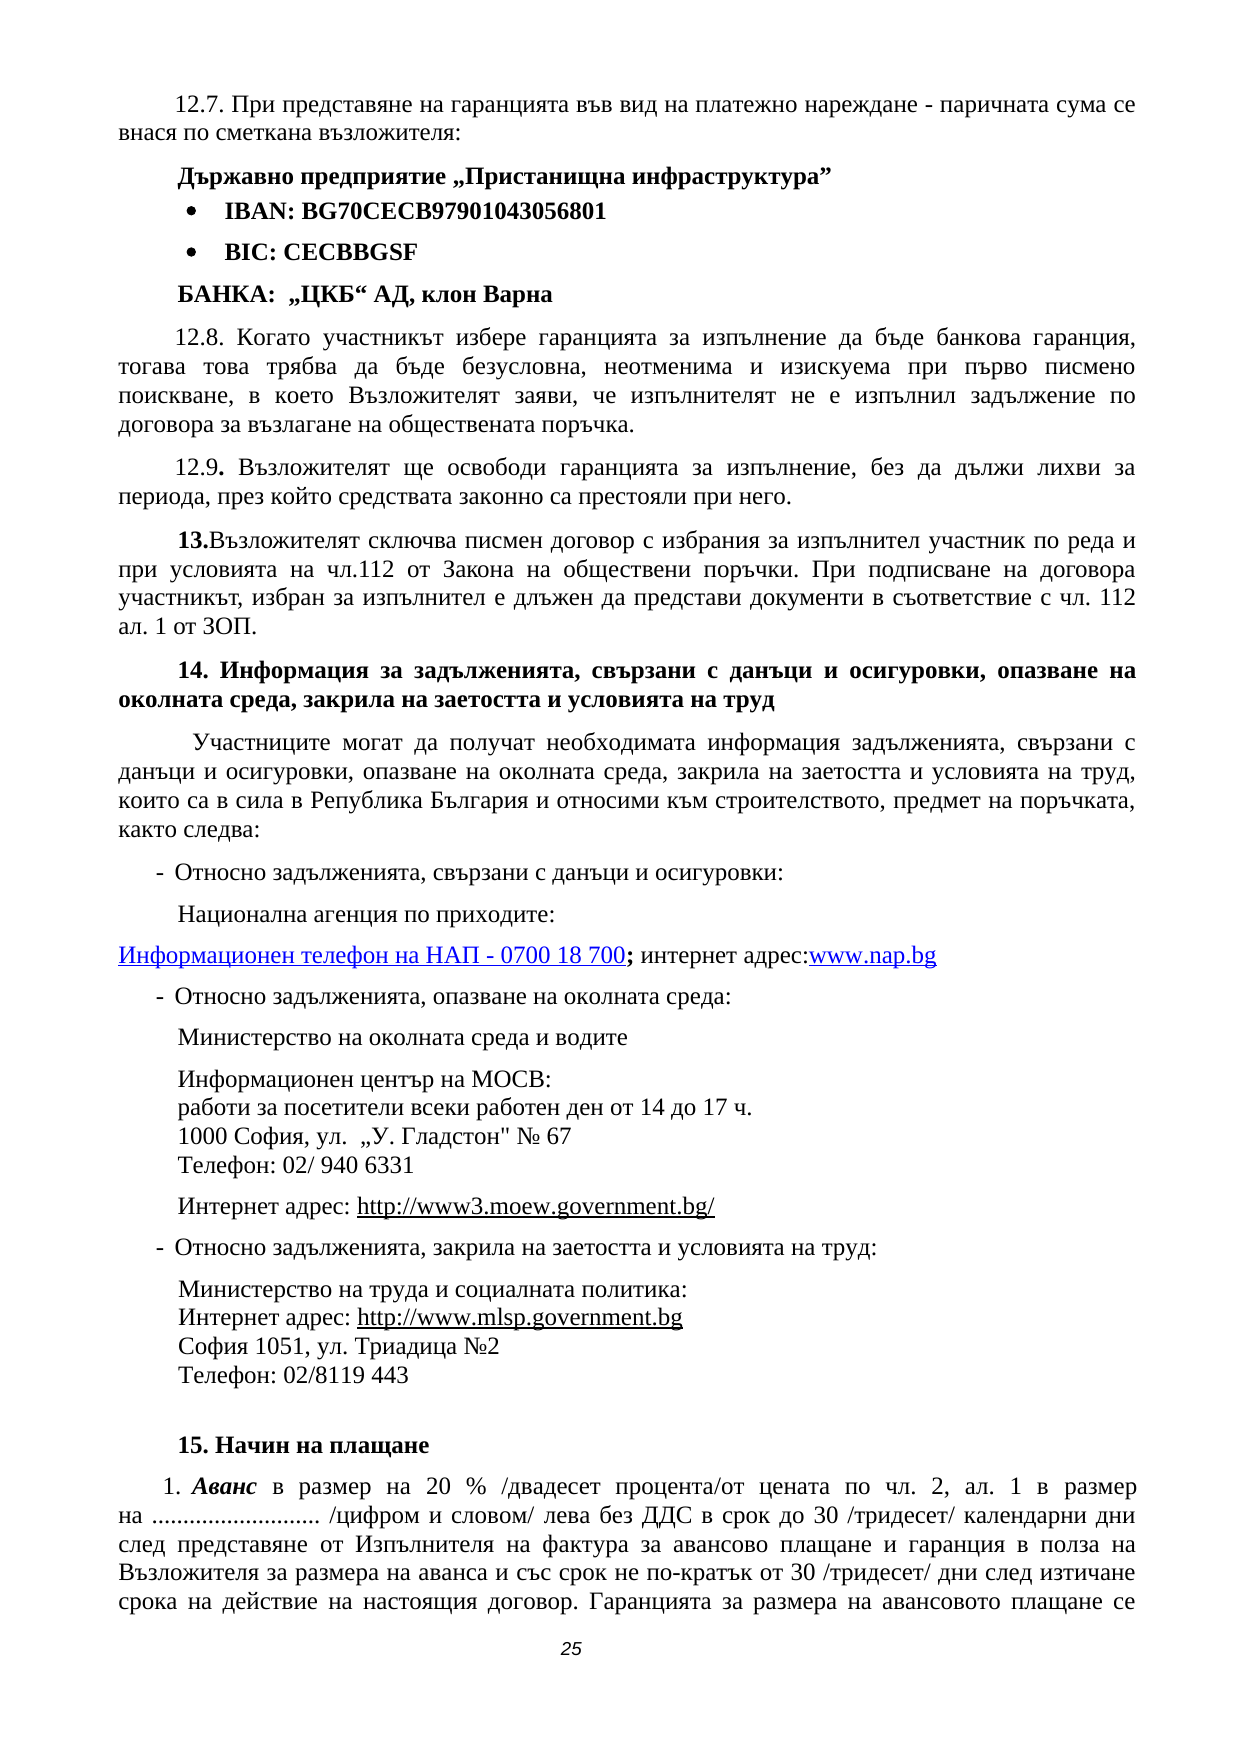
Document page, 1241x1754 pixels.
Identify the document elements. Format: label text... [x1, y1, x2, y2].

text Интернет адрес: http://www.mlsp.government.bg [118, 1302, 1123, 1331]
text Телефон: 02/8119 443 [118, 1360, 1123, 1389]
list Относно задълженията, опазване на околната среда: [156, 981, 1123, 1010]
list IBAN: BG70CECB97901043056801 [187, 196, 1137, 225]
text Национална агенция по приходите: [118, 899, 1123, 927]
text Информационен телефон на НАП - 0700 18 700; интернет адрес:www.nap.bg [118, 940, 1137, 969]
text Участниците могат да получат необходимата информация задълженията, свързани с данъци и осигуровки, опазване на околната среда, закрила на заетостта и условията на труд, които са в сила в Република България и относими към строителството, предмет на поръчката, както следва: [118, 727, 1137, 842]
text 13.Възложителят сключва писмен договор с избрания за изпълнител участник по реда и при условията на чл.112 от Закона на обществени поръчки. При подписване на договора участникът, избран за изпълнител е длъжен да представи документи в съответствие с чл. 112 ал. 1 от ЗОП. [118, 525, 1137, 640]
text 12.8. Когато участникът избере гаранцията за изпълнение да бъде банкова гаранция, тогава това трябва да бъде безусловна, неотменима и изискуема при първо писмено поискване, в което Възложителят заяви, че изпълнителят не е изпълнил задължение по договора за възлагане на обществената поръчка. [118, 322, 1137, 437]
text Държавно предприятие „Пристанищна инфраструктура” [118, 161, 1137, 190]
text Интернет адрес: http://www3.moew.government.bg/ [118, 1191, 1123, 1220]
text Информационен център на МОСВ: работи за посетители всеки работен ден от 14 до 17 ч. 1000 София, ул. „У. Гладстон" № 67 Телефон: 02/ 940 6331 [177, 1064, 1123, 1179]
list Относно задълженията, закрила на заетостта и условията на труд: [156, 1232, 1123, 1261]
text 12.9. Възложителят ще освободи гаранцията за изпълнение, без да дължи лихви за периода, през който средствата законно са престояли при него. [118, 452, 1137, 510]
text Министерство на труда и социалната политика: [118, 1274, 1123, 1302]
text 14. Информация за задълженията, свързани с данъци и осигуровки, опазване на околната среда, закрила на заетостта и условията на труд [118, 655, 1137, 712]
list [118, 1471, 1137, 1615]
text София 1051, ул. Триадица №2 [118, 1331, 1123, 1360]
list BIC: CECBBGSF [187, 237, 1137, 266]
text БАНКА: „ЦКБ“ АД, клон Варна [118, 279, 1137, 307]
text 15. Начин на плащане [118, 1430, 1123, 1459]
text 12.7. При представяне на гаранцията във вид на платежно нареждане - паричната сума се внася по сметкана възложителя: [118, 89, 1137, 146]
list Относно задълженията, свързани с данъци и осигуровки: [156, 857, 1123, 886]
text Министерство на околната среда и водите [118, 1022, 1123, 1051]
